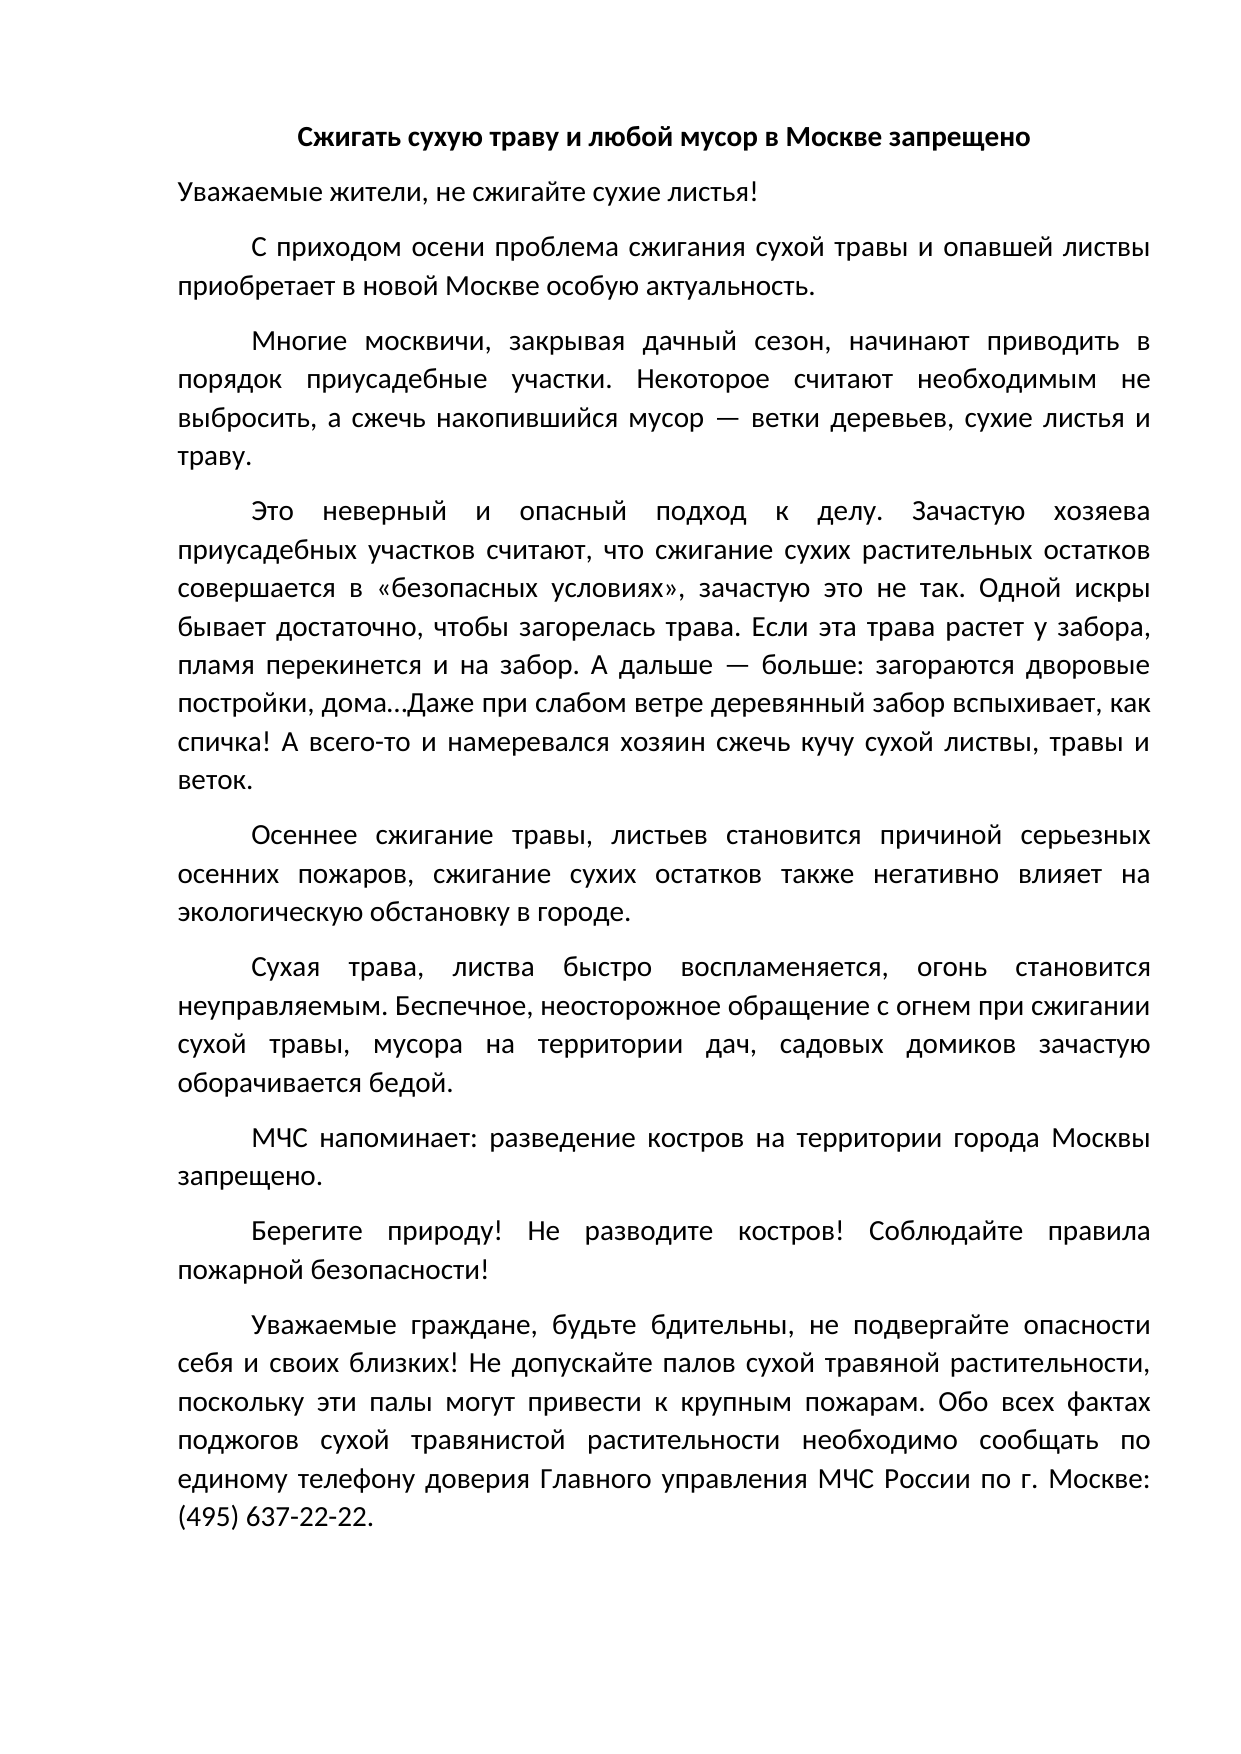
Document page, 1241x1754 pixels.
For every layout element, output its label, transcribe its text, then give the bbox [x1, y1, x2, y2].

text Многие москвичи, закрывая дачный сезон, начинают приводить в порядок приусадебные участки. Некоторое считают необходимым не выбросить, а сжечь накопившийся мусор — ветки деревьев, сухие листья и траву. [177, 322, 1152, 473]
text Сухая трава, листва быстро воспламеняется, огонь становится неуправляемым. Беспечное, неосторожное обращение с огнем при сжигании сухой травы, мусора на территории дач, садовых домиков зачастую оборачивается бедой. [177, 948, 1152, 1099]
text Берегите природу! Не разводите костров! Соблюдайте правила пожарной безопасности! [177, 1212, 1152, 1286]
text С приходом осени проблема сжигания сухой травы и опавшей листвы приобретает в новой Москве особую актуальность. [177, 228, 1152, 302]
text Сжигать сухую траву и любой мусор в Москве запрещено [177, 118, 1152, 154]
text Уважаемые жители, не сжигайте сухие листья! [177, 173, 1152, 209]
text МЧС напоминает: разведение костров на территории города Москвы запрещено. [177, 1119, 1152, 1193]
text Это неверный и опасный подход к делу. Зачастую хозяева приусадебных участков считают, что сжигание сухих растительных остатков совершается в «безопасных условиях», зачастую это не так. Одной искры бывает достаточно, чтобы загорелась трава. Если эта трава растет у забора, пламя перекинется и на забор. А дальше — больше: загораются дворовые постройки, дома…Даже при слабом ветре деревянный забор вспыхивает, как спичка! А всего-то и намеревался хозяин сжечь кучу сухой листвы, травы и веток. [177, 492, 1152, 797]
text Осеннее сжигание травы, листьев становится причиной серьезных осенних пожаров, сжигание сухих остатков также негативно влияет на экологическую обстановку в городе. [177, 816, 1152, 929]
text Уважаемые граждане, будьте бдительны, не подвергайте опасности себя и своих близких! Не допускайте палов сухой травяной растительности, поскольку эти палы могут привести к крупным пожарам. Обо всех фактах поджогов сухой травянистой растительности необходимо сообщать по единому телефону доверия Главного управления МЧС России по г. Москве: (495) 637-22-22. [177, 1306, 1152, 1534]
